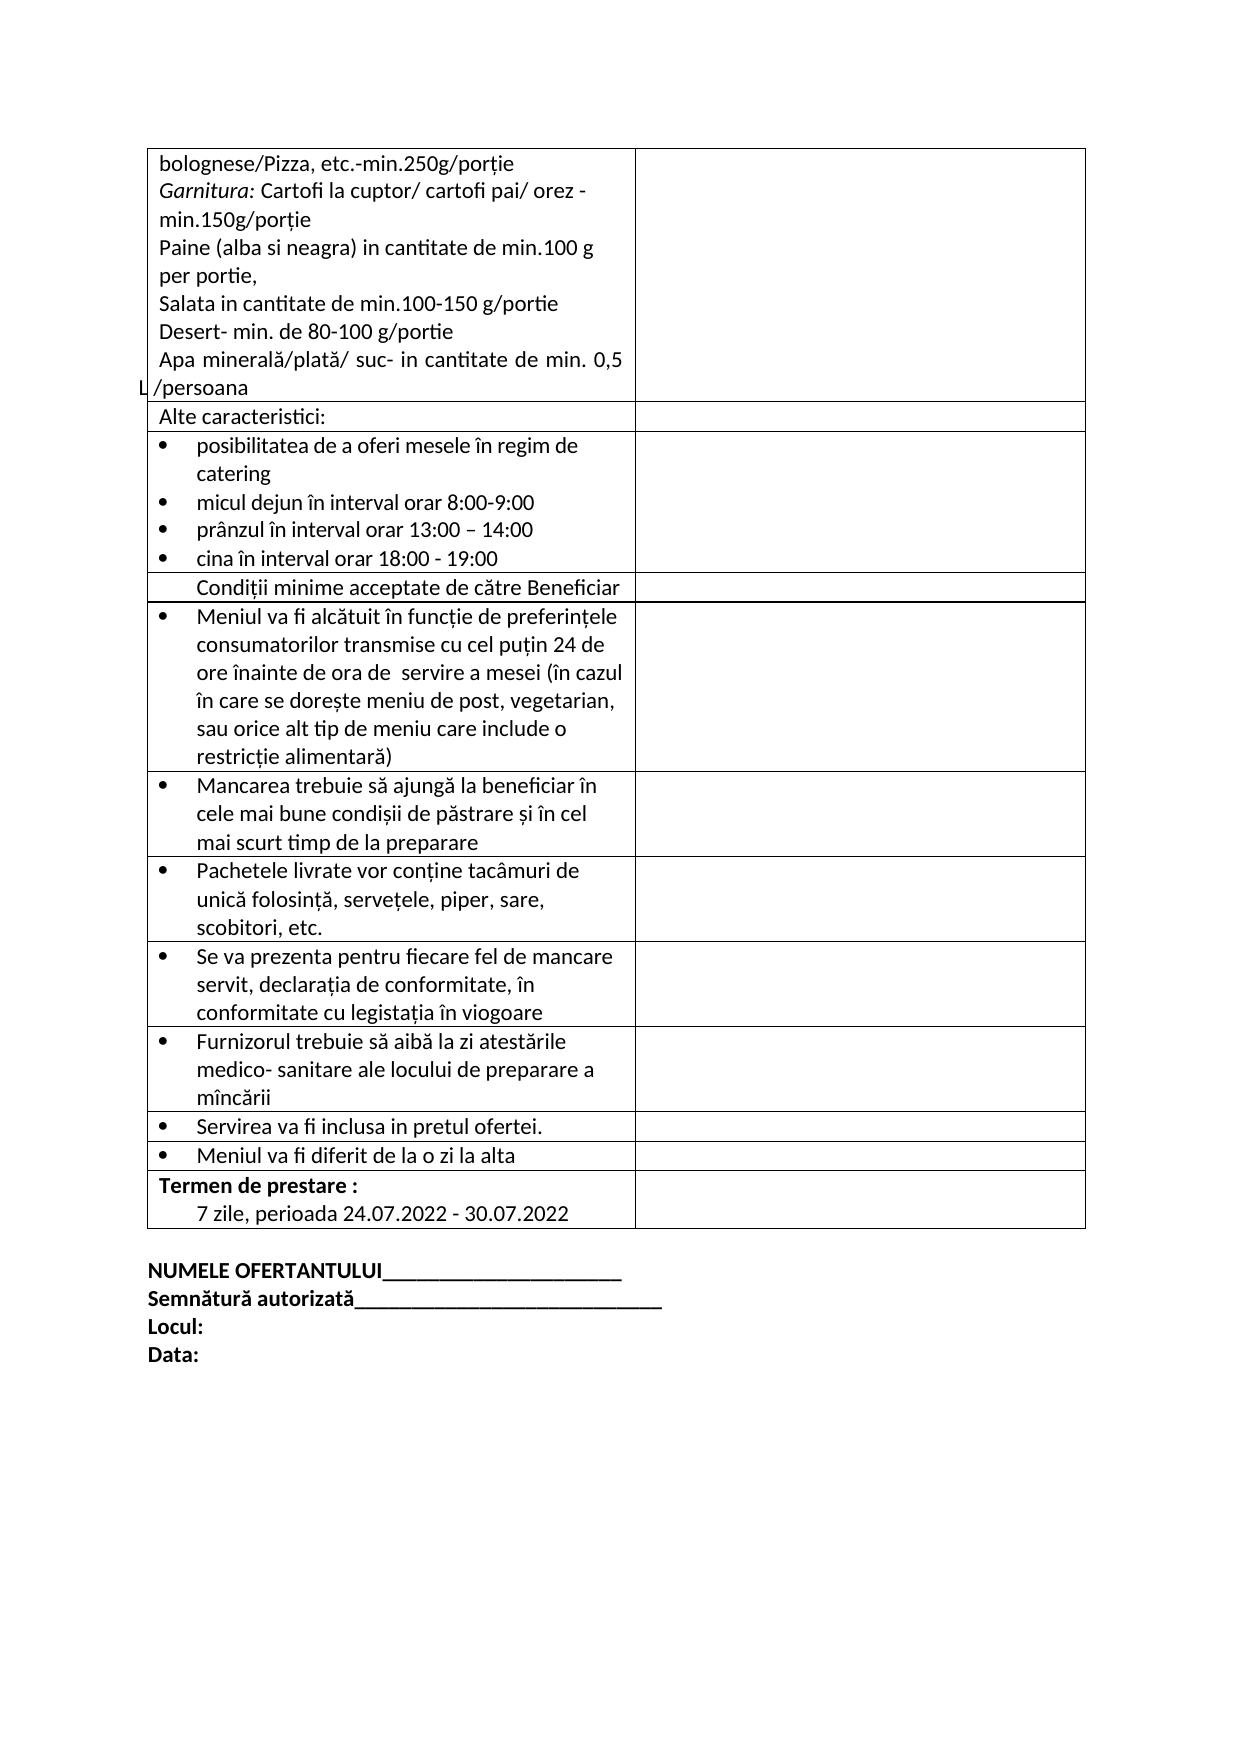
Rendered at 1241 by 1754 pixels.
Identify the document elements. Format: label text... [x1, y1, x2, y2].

table_cell Se va prezenta pentru fiecare fel de mancare servit, declarația de conformitate, în conformitate cu legistația în viogoare [148, 942, 635, 1026]
table_cell Servirea va fi inclusa in pretul ofertei. [148, 1112, 635, 1141]
table_cell [636, 402, 1085, 431]
text Locul: [148, 1312, 1093, 1341]
table_cell Mancarea trebuie să ajungă la beneficiar în cele mai bune condișii de păstrare și în cel mai scurt timp de la preparare [148, 772, 635, 856]
table_cell [636, 942, 1085, 1026]
table_cell [636, 573, 1085, 601]
table_cell [636, 603, 1085, 771]
table_cell [636, 857, 1085, 941]
table_cell [636, 772, 1085, 856]
table_cell [636, 432, 1085, 572]
table_cell Furnizorul trebuie să aibă la zi atestările medico- sanitare ale locului de preparare a mîncării [148, 1027, 635, 1111]
text NUMELE OFERTANTULUI_____________________ [148, 1256, 1093, 1284]
table_cell posibilitatea de a oferi mesele în regim de catering micul dejun în interval orar 8:00-9:00 prânzul în interval orar 13:00 – 14:00 cina în interval orar 18:00 - 19:00 [148, 432, 635, 572]
text Data: [148, 1341, 1093, 1368]
table_cell Termen de prestare : 7 zile, perioada 24.07.2022 - 30.07.2022 [148, 1171, 635, 1227]
table_cell [636, 149, 1085, 401]
table_cell Pachetele livrate vor conține tacâmuri de unică folosință, servețele, piper, sare, scobitori, etc. [148, 857, 635, 941]
table_cell Alte caracteristici: [148, 402, 635, 431]
table_cell [636, 1027, 1085, 1111]
table_cell Meniul va fi alcătuit în funcție de preferințele consumatorilor transmise cu cel puțin 24 de ore înainte de ora de servire a mesei (în cazul în care se dorește meniu de post, vegetarian, sau orice alt tip de meniu care include o restricție alimentară) [148, 603, 635, 771]
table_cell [148, 149, 635, 401]
table_cell [636, 1171, 1085, 1227]
table_cell Condiții minime acceptate de către Beneficiar [148, 573, 635, 601]
table_cell Meniul va fi diferit de la o zi la alta [148, 1142, 635, 1170]
text Semnătură autorizată___________________________ [148, 1284, 1093, 1312]
table_cell [636, 1142, 1085, 1170]
table_cell [636, 1112, 1085, 1141]
